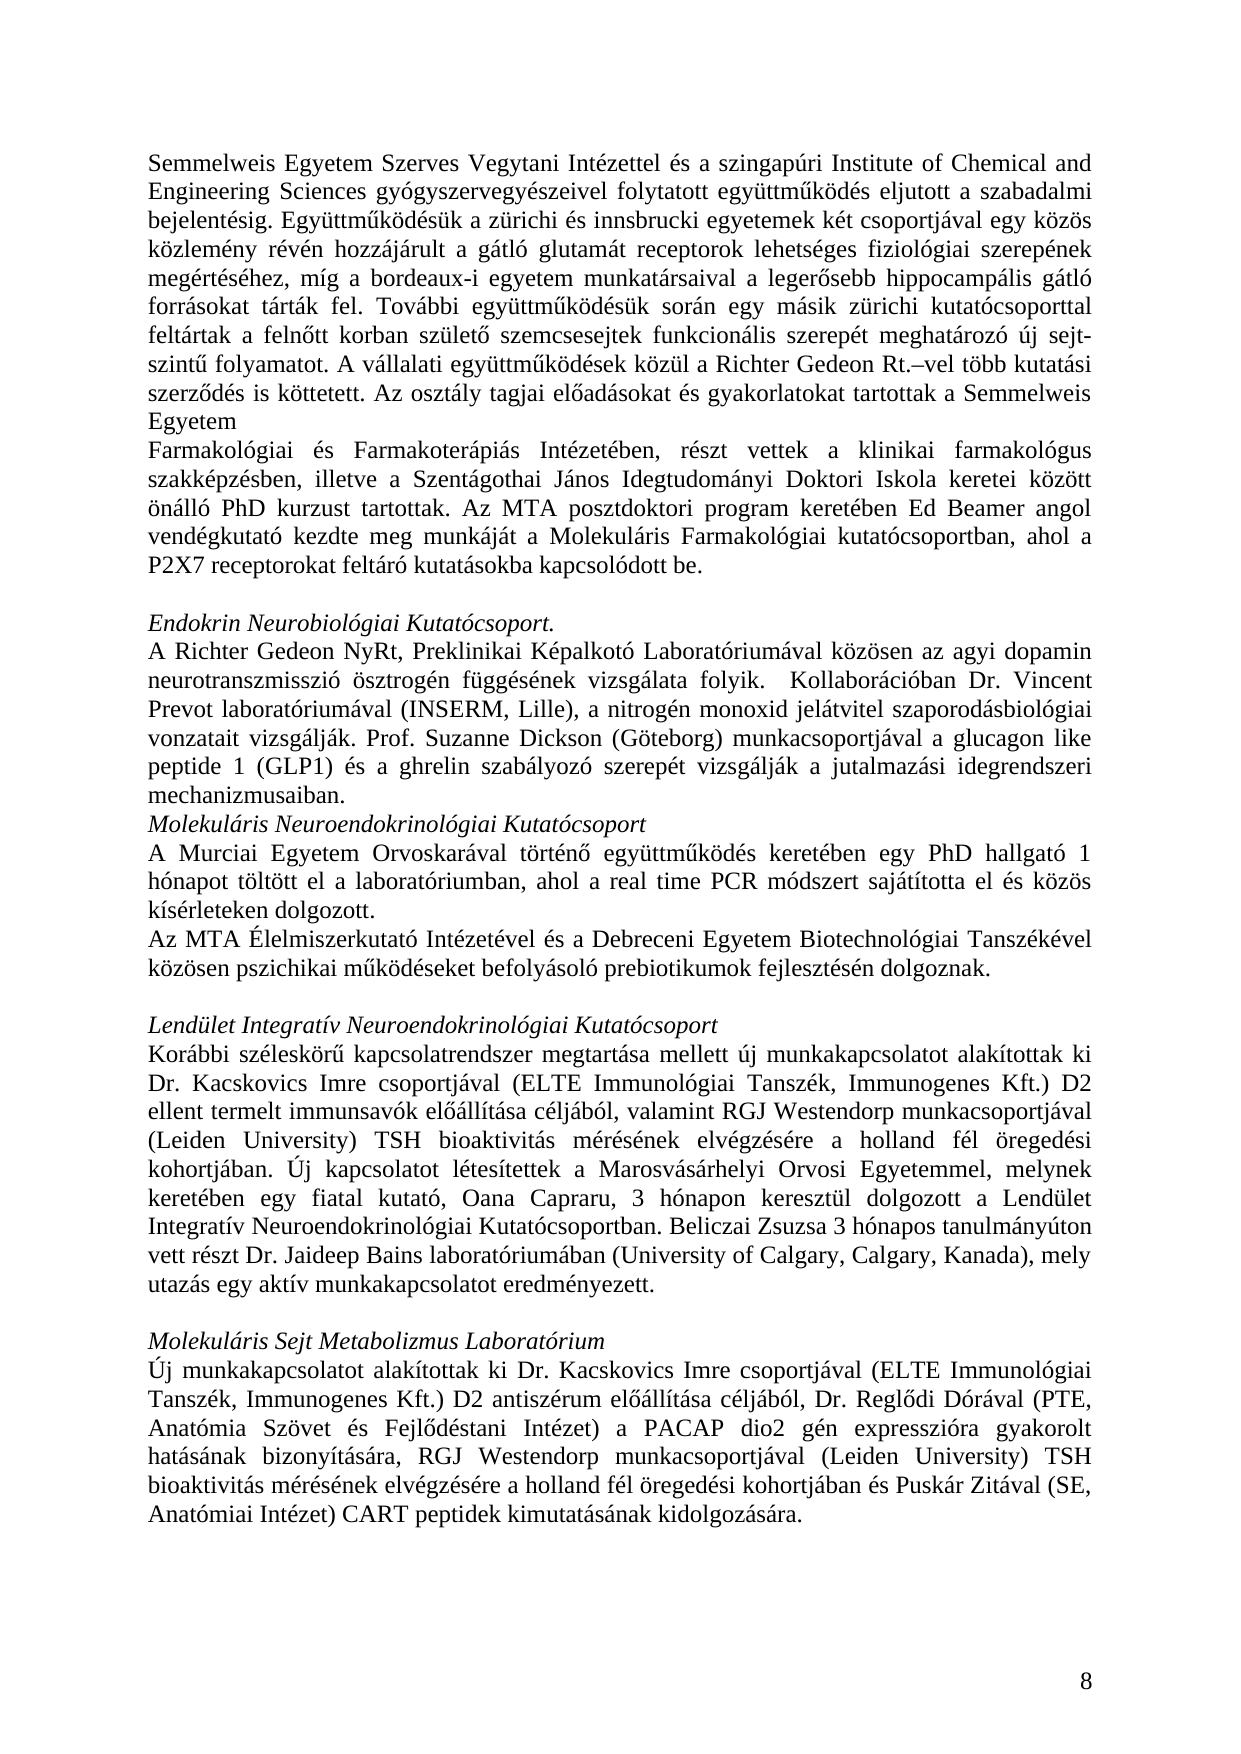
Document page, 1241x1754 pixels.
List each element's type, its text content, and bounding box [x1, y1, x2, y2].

text Lendület Integratív Neuroendokrinológiai Kutatócsoport [148, 1010, 1093, 1039]
text Az MTA Élelmiszerkutató Intézetével és a Debreceni Egyetem Biotechnológiai Tanszékével közösen pszichikai működéseket befolyásoló prebiotikumok fejlesztésén dolgoznak. [148, 924, 1093, 981]
text A Richter Gedeon NyRt, Preklinikai Képalkotó Laboratóriumával közösen az agyi dopamin neurotranszmisszió ösztrogén függésének vizsgálata folyik. Kollaborációban Dr. Vincent Prevot laboratóriumával (INSERM, Lille), a nitrogén monoxid jelátvitel szaporodásbiológiai vonzatait vizsgálják. Prof. Suzanne Dickson (Göteborg) munkacsoportjával a glucagon like peptide 1 (GLP1) és a ghrelin szabályozó szerepét vizsgálják a jutalmazási idegrendszeri mechanizmusaiban. [148, 636, 1093, 809]
text Endokrin Neurobiológiai Kutatócsoport. [148, 608, 1093, 636]
text Korábbi széleskörű kapcsolatrendszer megtartása mellett új munkakapcsolatot alakítottak ki Dr. Kacskovics Imre csoportjával (ELTE Immunológiai Tanszék, Immunogenes Kft.) D2 ellent termelt immunsavók előállítása céljából, valamint RGJ Westendorp munkacsoportjával (Leiden University) TSH bioaktivitás mérésének elvégzésére a holland fél öregedési kohortjában. Új kapcsolatot létesítettek a Marosvásárhelyi Orvosi Egyetemmel, melynek keretében egy fiatal kutató, Oana Capraru, 3 hónapon keresztül dolgozott a Lendület Integratív Neuroendokrinológiai Kutatócsoportban. Beliczai Zsuzsa 3 hónapos tanulmányúton vett részt Dr. Jaideep Bains laboratóriumában (University of Calgary, Calgary, Kanada), mely utazás egy aktív munkakapcsolatot eredményezett. [148, 1039, 1093, 1298]
text Új munkakapcsolatot alakítottak ki Dr. Kacskovics Imre csoportjával (ELTE Immunológiai Tanszék, Immunogenes Kft.) D2 antiszérum előállítása céljából, Dr. Reglődi Dórával (PTE, Anatómia Szövet és Fejlődéstani Intézet) a PACAP dio2 gén expresszióra gyakorolt hatásának bizonyítására, RGJ Westendorp munkacsoportjával (Leiden University) TSH bioaktivitás mérésének elvégzésére a holland fél öregedési kohortjában és Puskár Zitával (SE, Anatómiai Intézet) CART peptidek kimutatásának kidolgozására. [148, 1355, 1093, 1528]
text Molekuláris Neuroendokrinológiai Kutatócsoport [148, 809, 1093, 838]
text A Murciai Egyetem Orvoskarával történő együttműködés keretében egy PhD hallgató 1 hónapot töltött el a laboratóriumban, ahol a real time PCR módszert sajátította el és közös kísérleteken dolgozott. [148, 838, 1093, 924]
text Molekuláris Sejt Metabolizmus Laboratórium [148, 1326, 1093, 1355]
text Farmakológiai és Farmakoterápiás Intézetében, részt vettek a klinikai farmakológus szakképzésben, illetve a Szentágothai János Idegtudományi Doktori Iskola keretei között önálló PhD kurzust tartottak. Az MTA posztdoktori program keretében Ed Beamer angol vendégkutató kezdte meg munkáját a Molekuláris Farmakológiai kutatócsoportban, ahol a P2X7 receptorokat feltáró kutatásokba kapcsolódott be. [148, 435, 1093, 579]
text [148, 148, 1093, 435]
